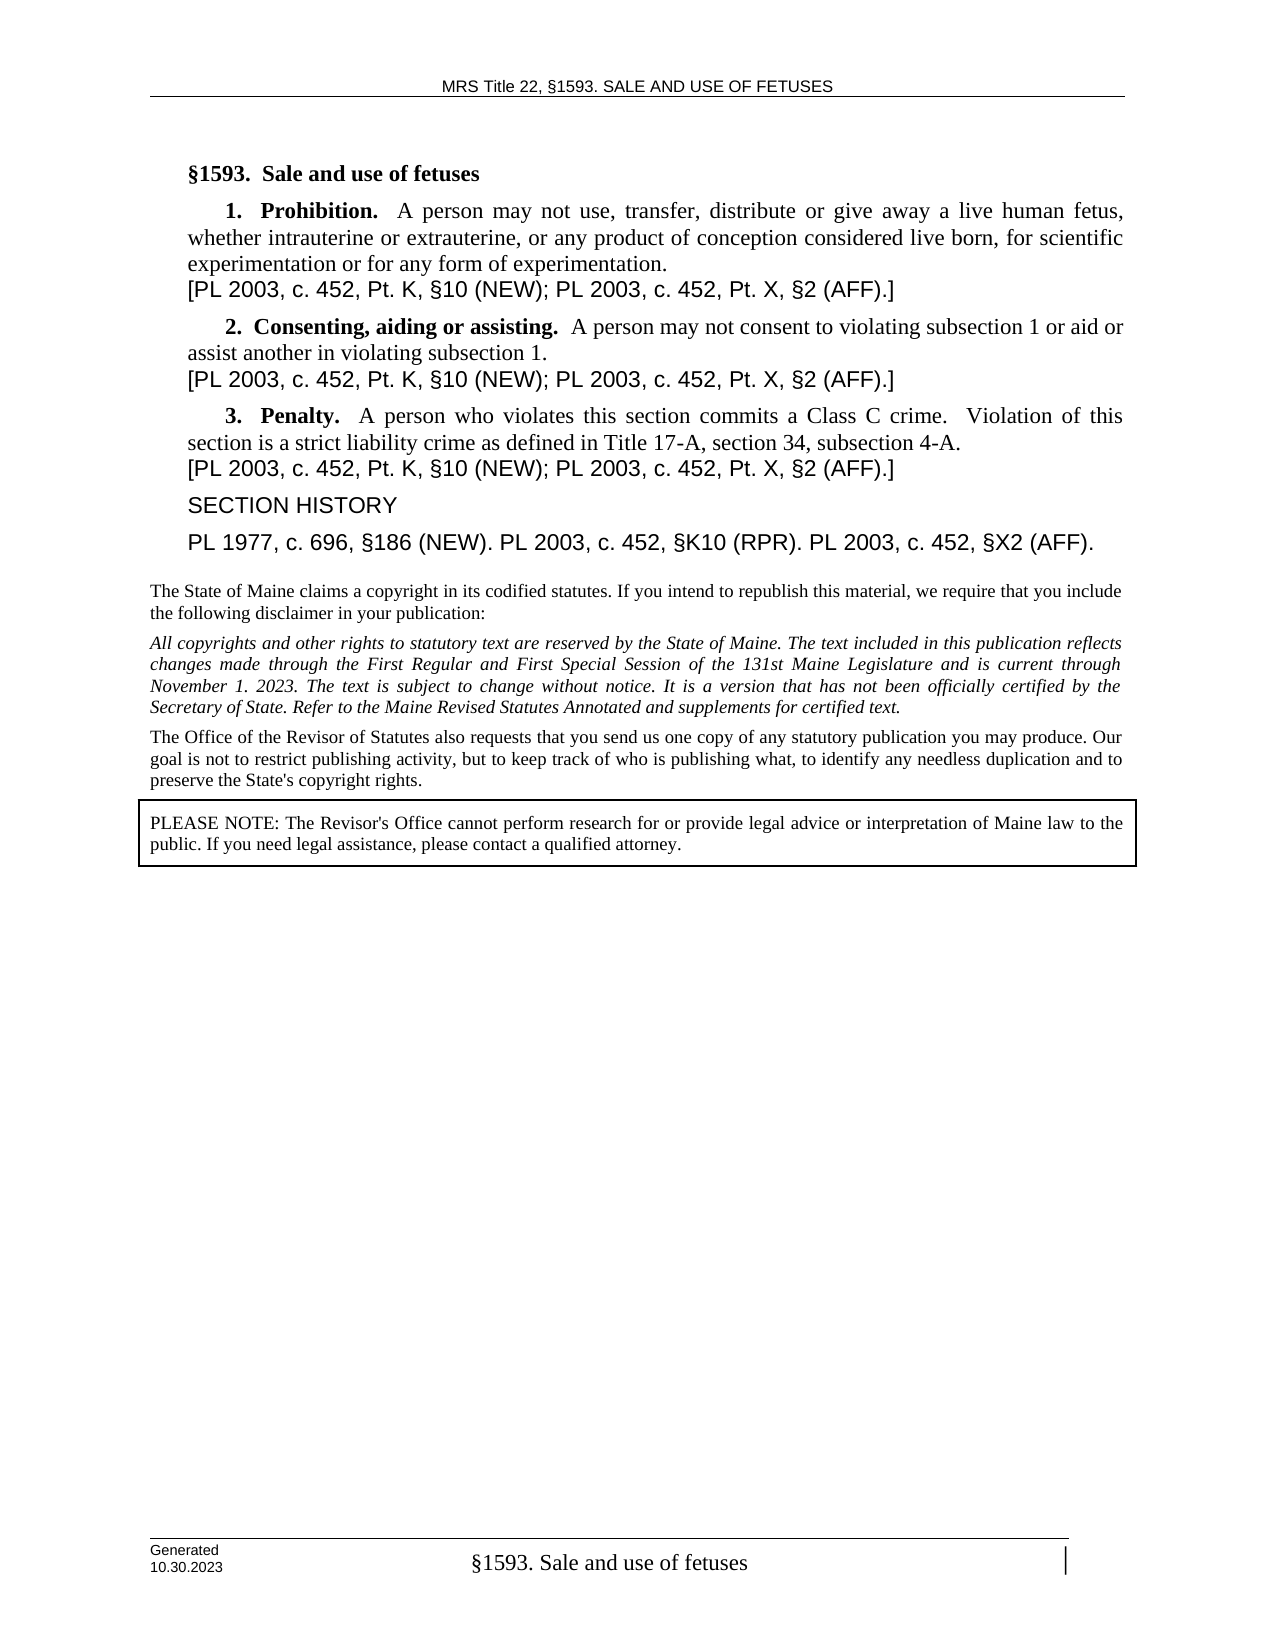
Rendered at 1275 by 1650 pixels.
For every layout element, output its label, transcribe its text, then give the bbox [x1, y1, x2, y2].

text 2. Consenting, aiding or assisting. A person may not consent to violating subsection 1 or aid or assist another in violating subsection 1. [187, 313, 1125, 366]
text [PL 2003, c. 452, Pt. K, §10 (NEW); PL 2003, c. 452, Pt. X, §2 (AFF).] [187, 276, 1125, 303]
text The State of Maine claims a copyright in its codified statutes. If you intend to republish this material, we require that you include the following disclaimer in your publication: [150, 580, 1125, 623]
text 3. Penalty. A person who violates this section commits a Class C crime. Violation of this section is a strict liability crime as defined in Title 17‑A, section 34, subsection 4‑A. [187, 402, 1125, 455]
text The Office of the Revisor of Statutes also requests that you send us one copy of any statutory publication you may produce. Our goal is not to restrict publishing activity, but to keep track of who is publishing what, to identify any needless duplication and to preserve the State's copyright rights. [150, 726, 1125, 791]
text 1. Prohibition. A person may not use, transfer, distribute or give away a live human fetus, whether intrauterine or extrauterine, or any product of conception considered live born, for scientific experimentation or for any form of experimentation. [187, 197, 1125, 276]
text All copyrights and other rights to statutory text are reserved by the State of Maine. The text included in this publication reflects changes made through the First Regular and First Special Session of the 131st Maine Legislature and is current through November 1. 2023 . The text is subject to change without notice. It is a version that has not been officially certified by the Secretary of State. Refer to the Maine Revised Statutes Annotated and supplements for certified text. [150, 632, 1125, 718]
text SECTION HISTORY [187, 492, 1125, 518]
text [PL 2003, c. 452, Pt. K, §10 (NEW); PL 2003, c. 452, Pt. X, §2 (AFF).] [187, 455, 1125, 482]
text §1593. Sale and use of fetuses [187, 160, 1125, 187]
text PL 1977, c. 696, §186 (NEW). PL 2003, c. 452, §K10 (RPR). PL 2003, c. 452, §X2 (AFF). [187, 529, 1125, 555]
text [PL 2003, c. 452, Pt. K, §10 (NEW); PL 2003, c. 452, Pt. X, §2 (AFF).] [187, 366, 1125, 392]
text PLEASE NOTE: The Revisor's Office cannot perform research for or provide legal advice or interpretation of Maine law to the public. If you need legal assistance, please contact a qualified attorney. [140, 801, 1135, 865]
